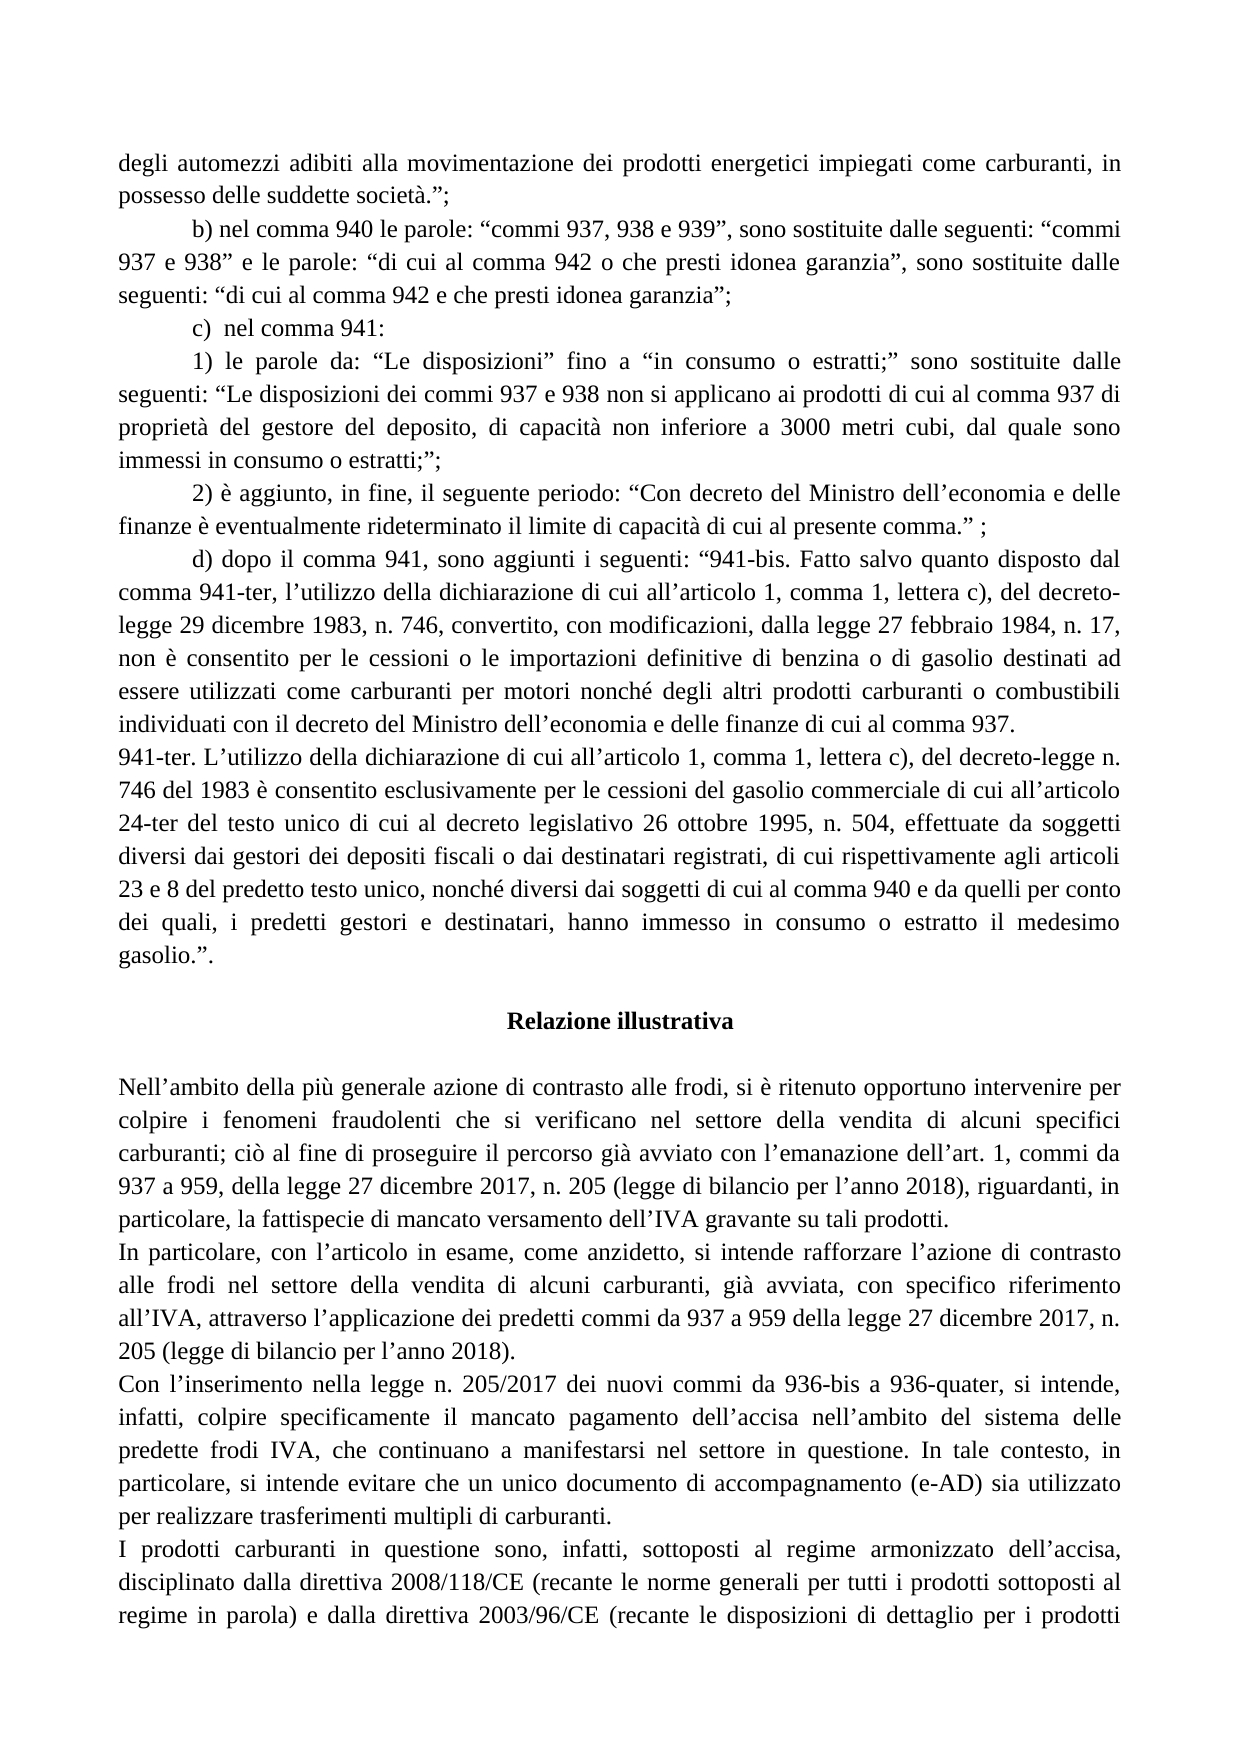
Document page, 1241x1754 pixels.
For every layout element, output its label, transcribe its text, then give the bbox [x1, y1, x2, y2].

text 2) è aggiunto, in fine, il seguente periodo: “Con decreto del Ministro dell’economia e delle finanze è eventualmente rideterminato il limite di capacità di cui al presente comma.” ; [118, 478, 1122, 539]
text b) nel comma 940 le parole: “commi 937, 938 e 939”, sono sostituite dalle seguenti: “commi 937 e 938” e le parole: “di cui al comma 942 o che presti idonea garanzia”, sono sostituite dalle seguenti: “di cui al comma 942 e che presti idonea garanzia”; [118, 214, 1122, 308]
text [118, 1534, 1122, 1629]
text d) dopo il comma 941, sono aggiunti i seguenti: “941-bis. Fatto salvo quanto disposto dal comma 941-ter, l’utilizzo della dichiarazione di cui all’articolo 1, comma 1, lettera c), del decreto-legge 29 dicembre 1983, n. 746, convertito, con modificazioni, dalla legge 27 febbraio 1984, n. 17, non è consentito per le cessioni o le importazioni definitive di benzina o di gasolio destinati ad essere utilizzati come carburanti per motori nonché degli altri prodotti carburanti o combustibili individuati con il decreto del Ministro dell’economia e delle finanze di cui al comma 937. [118, 544, 1122, 738]
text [118, 148, 1122, 209]
text c) nel comma 941: [118, 313, 1122, 341]
text 941-ter. L’utilizzo della dichiarazione di cui all’articolo 1, comma 1, lettera c), del decreto-legge n. 746 del 1983 è consentito esclusivamente per le cessioni del gasolio commerciale di cui all’articolo 24-ter del testo unico di cui al decreto legislativo 26 ottobre 1995, n. 504, effettuate da soggetti diversi dai gestori dei depositi fiscali o dai destinatari registrati, di cui rispettivamente agli articoli 23 e 8 del predetto testo unico, nonché diversi dai soggetti di cui al comma 940 e da quelli per conto dei quali, i predetti gestori e destinatari, hanno immesso in consumo o estratto il medesimo gasolio.”. [118, 742, 1122, 969]
text Con l’inserimento nella legge n. 205/2017 dei nuovi commi da 936-bis a 936-quater, si intende, infatti, colpire specificamente il mancato pagamento dell’accisa nell’ambito del sistema delle predette frodi IVA, che continuano a manifestarsi nel settore in questione. In tale contesto, in particolare, si intende evitare che un unico documento di accompagnamento (e-AD) sia utilizzato per realizzare trasferimenti multipli di carburanti. [118, 1369, 1122, 1530]
text Nell’ambito della più generale azione di contrasto alle frodi, si è ritenuto opportuno intervenire per colpire i fenomeni fraudolenti che si verificano nel settore della vendita di alcuni specifici carburanti; ciò al fine di proseguire il percorso già avviato con l’emanazione dell’art. 1, commi da 937 a 959, della legge 27 dicembre 2017, n. 205 (legge di bilancio per l’anno 2018), riguardanti, in particolare, la fattispecie di mancato versamento dell’IVA gravante su tali prodotti. [118, 1072, 1122, 1233]
text Relazione illustrativa [118, 1006, 1122, 1035]
text 1) le parole da: “Le disposizioni” fino a “in consumo o estratti;” sono sostituite dalle seguenti: “Le disposizioni dei commi 937 e 938 non si applicano ai prodotti di cui al comma 937 di proprietà del gestore del deposito, di capacità non inferiore a 3000 metri cubi, dal quale sono immessi in consumo o estratti;”; [118, 346, 1122, 473]
text In particolare, con l’articolo in esame, come anzidetto, si intende rafforzare l’azione di contrasto alle frodi nel settore della vendita di alcuni carburanti, già avviata, con specifico riferimento all’IVA, attraverso l’applicazione dei predetti commi da 937 a 959 della legge 27 dicembre 2017, n. 205 (legge di bilancio per l’anno 2018). [118, 1237, 1122, 1365]
